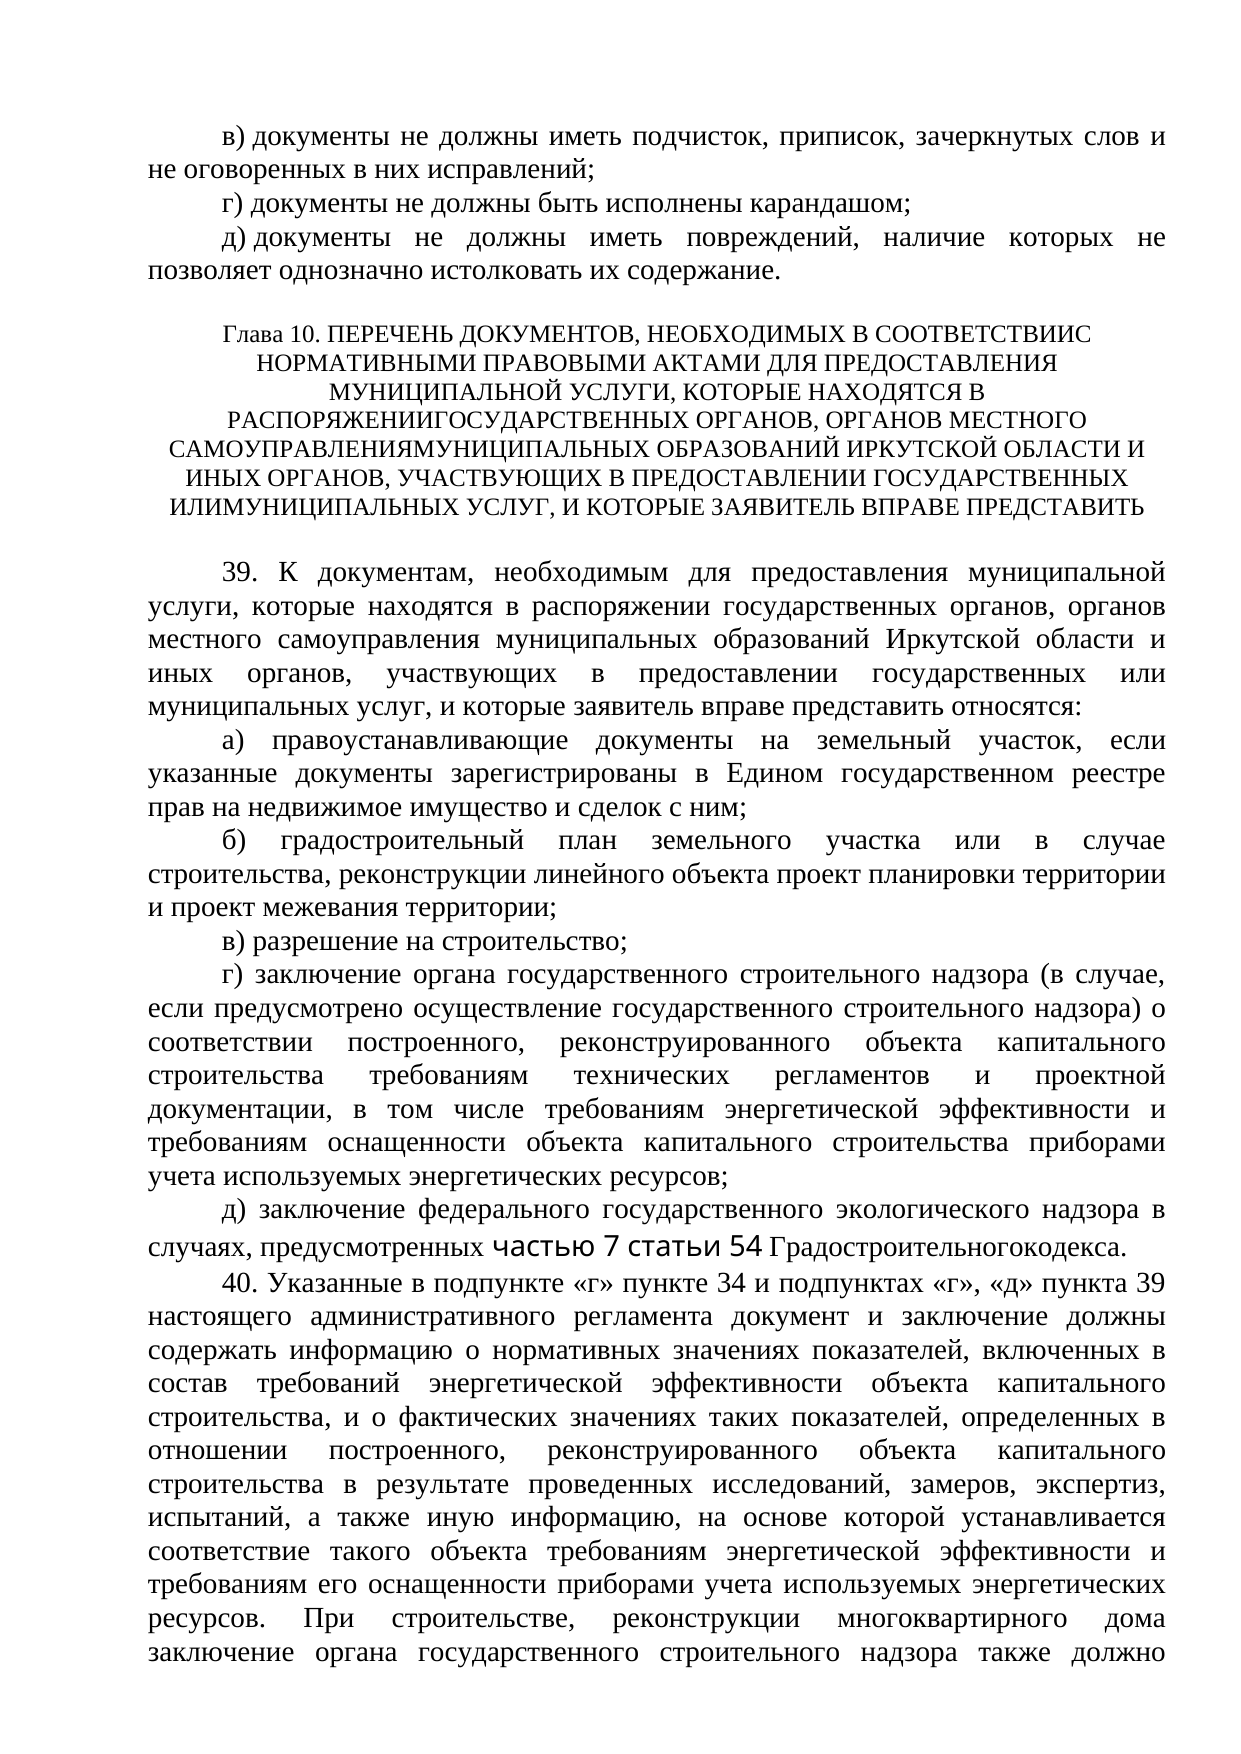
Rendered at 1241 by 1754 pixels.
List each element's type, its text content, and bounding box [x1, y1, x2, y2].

text 39. К документам, необходимым для предоставления муниципальной услуги, которые находятся в распоряжении государственных органов, органов местного самоуправления муниципальных образований Иркутской области и иных органов, участвующих в предоставлении государственных или муниципальных услуг, и которые заявитель вправе представить относятся: [148, 554, 1167, 722]
text д) документы не должны иметь повреждений, наличие которых не позволяет однозначно истолковать их содержание. [148, 219, 1167, 286]
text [148, 1265, 1167, 1667]
text г) документы не должны быть исполнены карандашом; [148, 185, 1167, 219]
text Глава 10. ПЕРЕЧЕНЬ ДОКУМЕНТОВ, НЕОБХОДИМЫХ В СООТВЕТСТВИИС НОРМАТИВНЫМИ ПРАВОВЫМИ АКТАМИ ДЛЯ ПРЕДОСТАВЛЕНИЯ МУНИЦИПАЛЬНОЙ УСЛУГИ, КОТОРЫЕ НАХОДЯТСЯ В РАСПОРЯЖЕНИИГОСУДАРСТВЕННЫХ ОРГАНОВ, ОРГАНОВ МЕСТНОГО САМОУПРАВЛЕНИЯМУНИЦИПАЛЬНЫХ ОБРАЗОВАНИЙ ИРКУТСКОЙ ОБЛАСТИ И ИНЫХ ОРГАНОВ, УЧАСТВУЮЩИХ В ПРЕДОСТАВЛЕНИИ ГОСУДАРСТВЕННЫХ ИЛИМУНИЦИПАЛЬНЫХ УСЛУГ, И КОТОРЫЕ ЗАЯВИТЕЛЬ ВПРАВЕ ПРЕДСТАВИТЬ [148, 319, 1167, 521]
text в) документы не должны иметь подчисток, приписок, зачеркнутых слов и не оговоренных в них исправлений; [148, 118, 1167, 185]
text в) разрешение на строительство; [148, 923, 1167, 957]
text а) правоустанавливающие документы на земельный участок, если указанные документы зарегистрированы в Едином государственном реестре прав на недвижимое имущество и сделок с ним; [148, 722, 1167, 822]
text г) заключение органа государственного строительного надзора (в случае, если предусмотрено осуществление государственного строительного надзора) о соответствии построенного, реконструированного объекта капитального строительства требованиям технических регламентов и проектной документации, в том числе требованиям энергетической эффективности и требованиям оснащенности объекта капитального строительства приборами учета используемых энергетических ресурсов; [148, 957, 1167, 1191]
text д) заключение федерального государственного экологического надзора в случаях, предусмотренных частью 7 статьи 54 Градостроительногокодекса. [148, 1191, 1167, 1265]
text б) градостроительный план земельного участка или в случае строительства, реконструкции линейного объекта проект планировки территории и проект межевания территории; [148, 822, 1167, 923]
